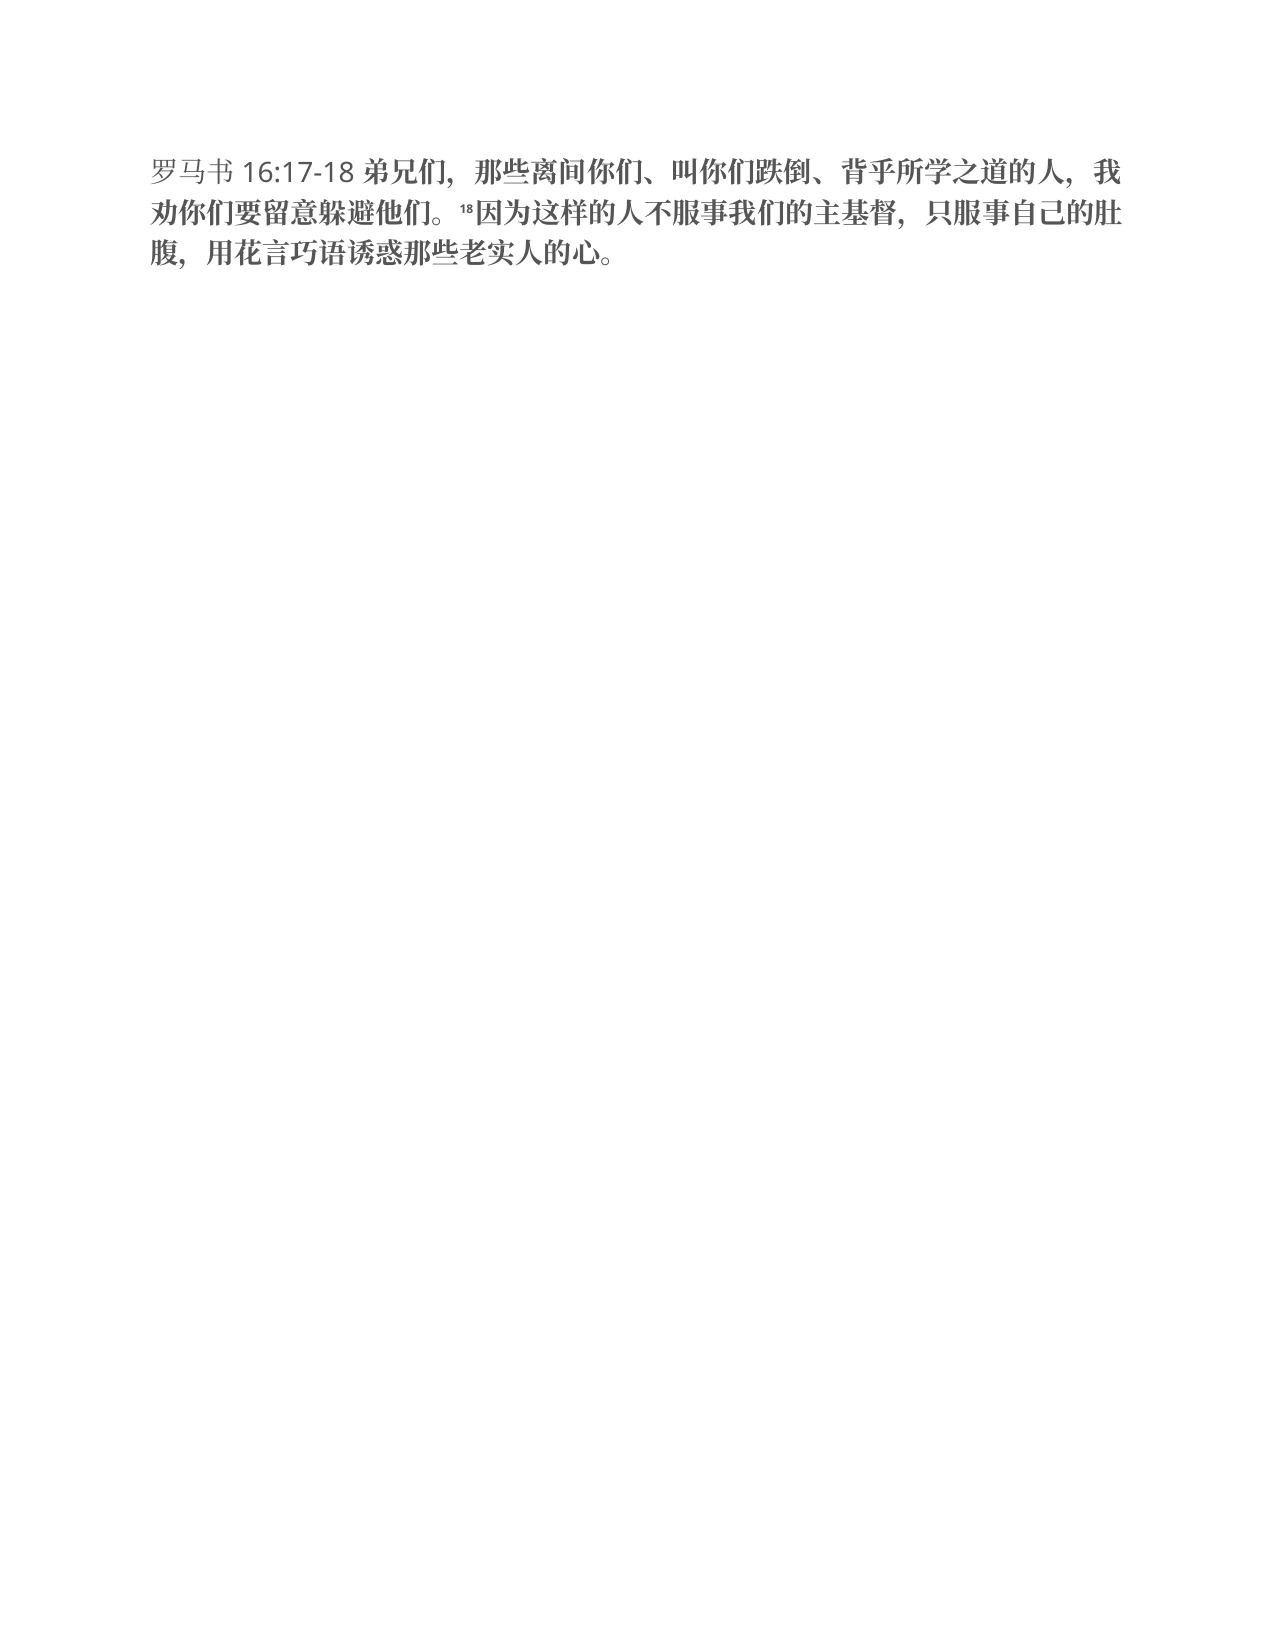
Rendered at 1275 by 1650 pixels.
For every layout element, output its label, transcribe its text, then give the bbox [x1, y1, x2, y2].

text 罗马书 16:17-18 弟兄们，那些离间你们、叫你们跌倒、背乎所学之道的人，我劝你们要留意躲避他们。18因为这样的人不服事我们的主基督，只服事自己的肚腹，用花言巧语诱惑那些老实人的心。 [150, 150, 1125, 271]
